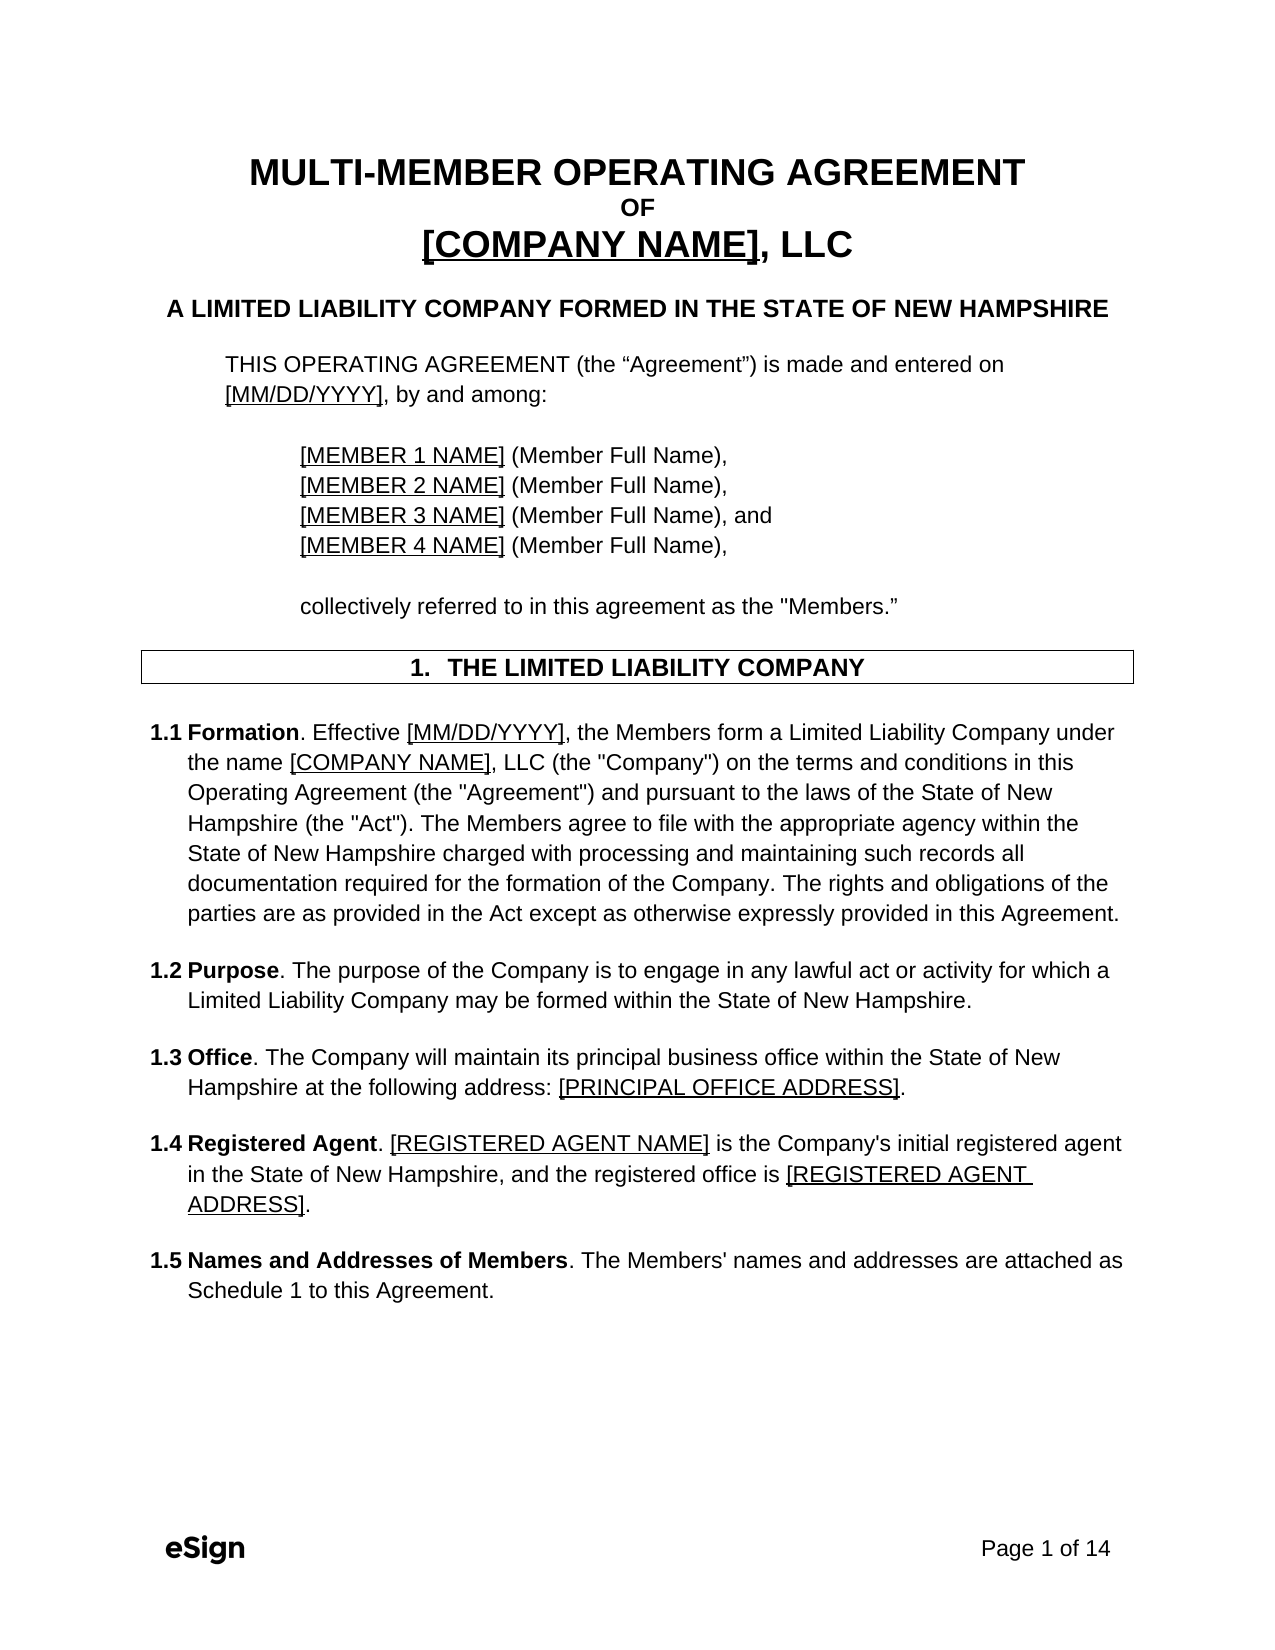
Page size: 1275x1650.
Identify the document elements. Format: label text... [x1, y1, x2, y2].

text A LIMITED LIABILITY COMPANY FORMED IN THE STATE OF NEW HAMPSHIRE [150, 294, 1125, 322]
list Purpose. The purpose of the Company is to engage in any lawful act or activity for which a Limited Liability Company may be formed within the State of New Hampshire. [150, 957, 1125, 1013]
text THIS OPERATING AGREEMENT (the “Agreement”) is made and entered on [225, 351, 1125, 378]
text OF [150, 193, 1125, 222]
text [MEMBER 1 NAME] (Member Full Name), [300, 442, 1125, 468]
list THE LIMITED LIABILITY COMPANY [142, 651, 1133, 683]
list Formation. Effective [MM/DD/YYYY], the Members form a Limited Liability Company under the name [COMPANY NAME], LLC (the "Company") on the terms and conditions in this Operating Agreement (the "Agreement") and pursuant to the laws of the State of New Hampshire (the "Act"). The Members agree to file with the appropriate agency within the State of New Hampshire charged with processing and maintaining such records all documentation required for the formation of the Company. The rights and obligations of the parties are as provided in the Act except as otherwise expressly provided in this Agreement. [150, 719, 1125, 927]
text [MEMBER 3 NAME] (Member Full Name), and [300, 502, 1125, 529]
list Office. The Company will maintain its principal business office within the State of New Hampshire at the following address: [PRINCIPAL OFFICE ADDRESS]. [150, 1043, 1125, 1100]
text collectively referred to in this agreement as the "Members.” [300, 593, 1125, 619]
list Registered Agent. [REGISTERED AGENT NAME] is the Company's initial registered agent in the State of New Hampshire, and the registered office is [REGISTERED AGENT ADDRESS]. [150, 1130, 1125, 1217]
text [MM/DD/YYYY], by and among: [225, 381, 1125, 408]
text MULTI-MEMBER OPERATING AGREEMENT [150, 150, 1125, 193]
text [MEMBER 2 NAME] (Member Full Name), [300, 472, 1125, 498]
list Names and Addresses of Members. The Members' names and addresses are attached as Schedule 1 to this Agreement. [150, 1247, 1125, 1304]
text [MEMBER 4 NAME] (Member Full Name), [300, 532, 1125, 559]
picture [150, 1521, 263, 1575]
text [COMPANY NAME], LLC [150, 222, 1125, 265]
